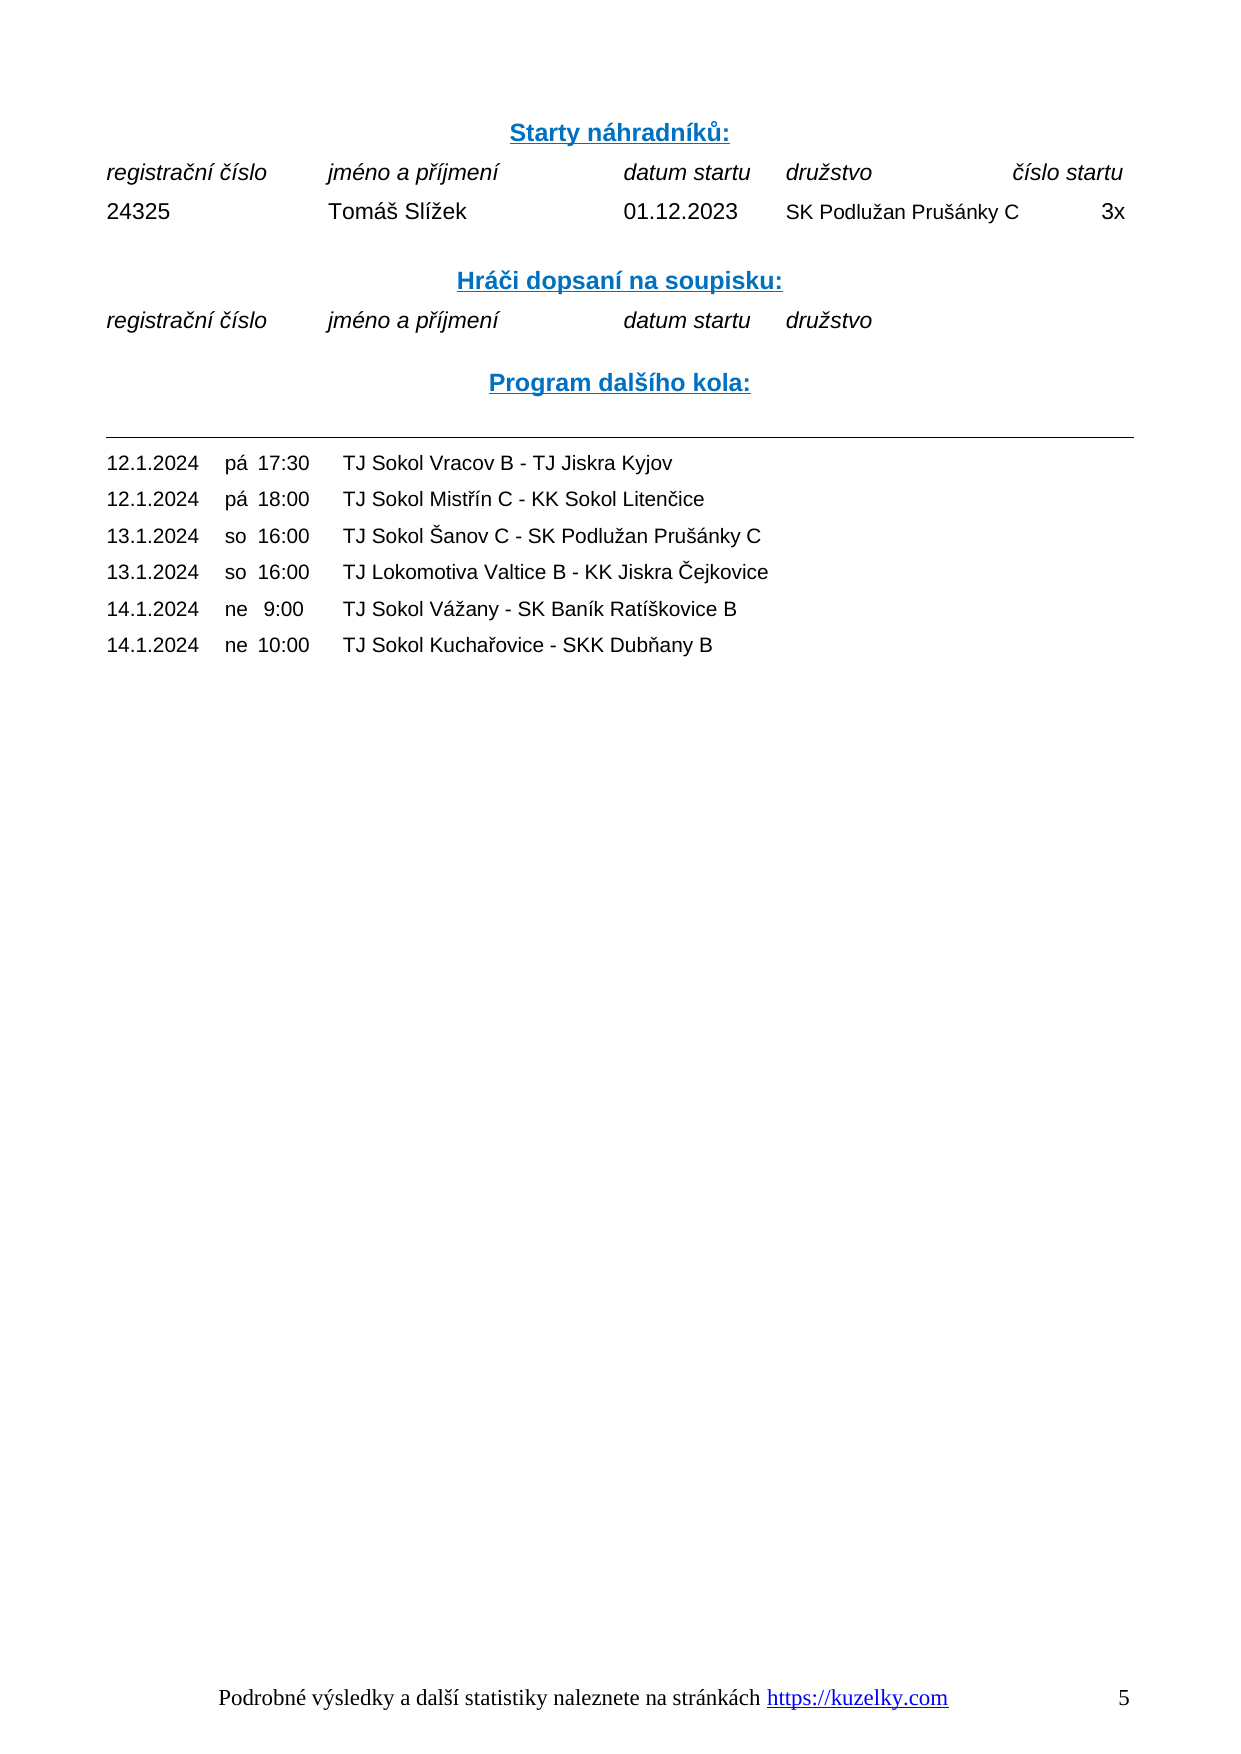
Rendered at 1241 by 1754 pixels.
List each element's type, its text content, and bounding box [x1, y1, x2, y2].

text Starty náhradníků: [94, 118, 1145, 147]
text 13.1.2024 so 16:00 TJ Lokomotiva Valtice B - KK Jiskra Čejkovice [106, 560, 1134, 584]
text 14.1.2024 ne 10:00 TJ Sokol Kuchařovice - SKK Dubňany B [106, 633, 1134, 657]
text 14.1.2024 ne 9:00 TJ Sokol Vážany - SK Baník Ratíškovice B [106, 597, 1134, 621]
text registrační číslo jméno a příjmení datum startu družstvo [106, 307, 1134, 333]
text 24325 Tomáš Slížek 01.12.2023 SK Podlužan Prušánky C 3x [106, 198, 1134, 224]
text 12.1.2024 pá 18:00 TJ Sokol Mistřín C - KK Sokol Litenčice [106, 487, 1134, 511]
text Program dalšího kola: [94, 367, 1145, 396]
text Hráči dopsaní na soupisku: [94, 237, 1145, 294]
text 13.1.2024 so 16:00 TJ Sokol Šanov C - SK Podlužan Prušánky C [106, 524, 1134, 548]
text registrační číslo jméno a příjmení datum startu družstvo číslo startu [106, 159, 1134, 186]
text 12.1.2024 pá 17:30 TJ Sokol Vracov B - TJ Jiskra Kyjov [106, 451, 1134, 475]
